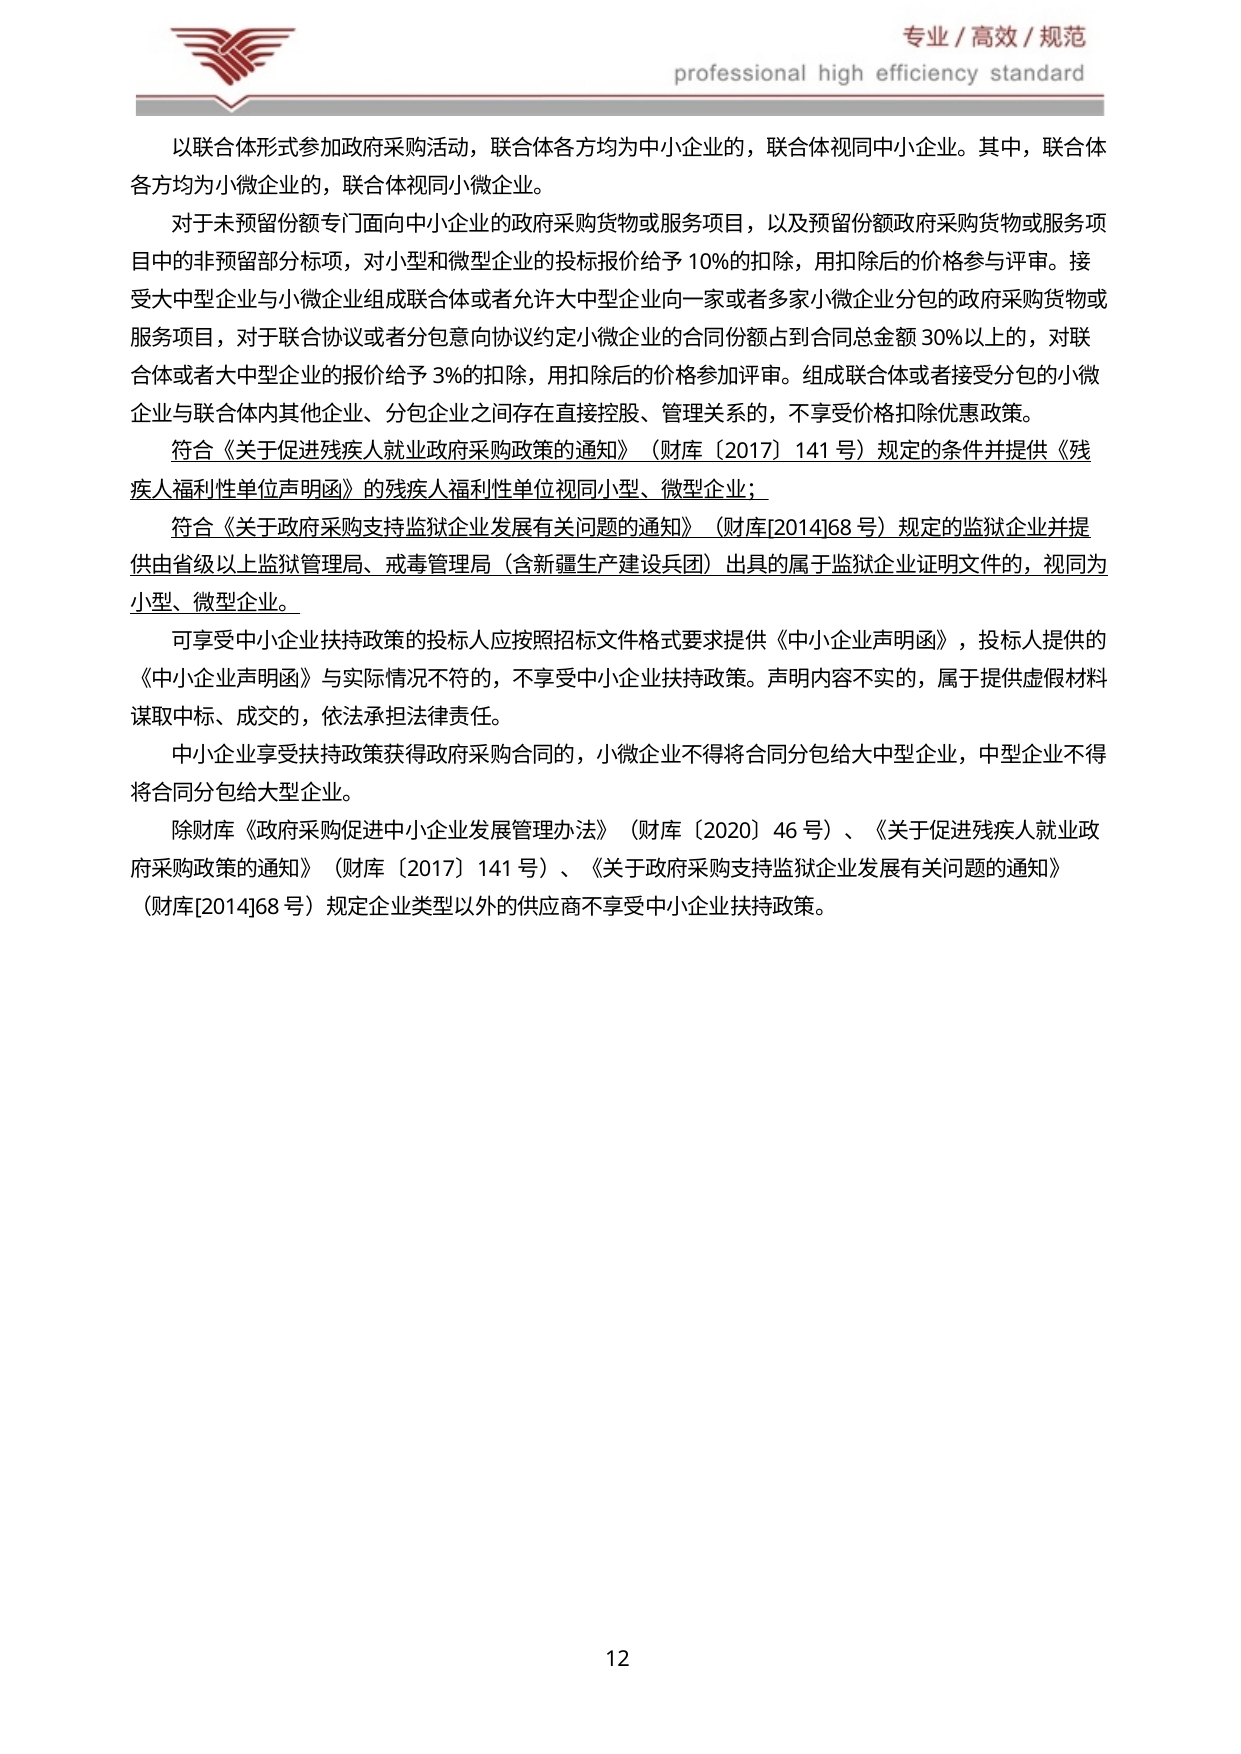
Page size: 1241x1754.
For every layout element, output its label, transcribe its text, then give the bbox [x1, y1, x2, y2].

text 可享受中小企业扶持政策的投标人应按照招标文件格式要求提供《中小企业声明函》，投标人提供的《中小企业声明函》与实际情况不符的，不享受中小企业扶持政策。声明内容不实的，属于提供虚假材料谋取中标、成交的，依法承担法律责任。 [130, 623, 1110, 731]
text 符合《关于政府采购支持监狱企业发展有关问题的通知》（财库[2014]68号）规定的监狱企业并提供由省级以上监狱管理局、戒毒管理局（含新疆生产建设兵团）出具的属于监狱企业证明文件的，视同为小型、微型企业。 [130, 509, 1110, 617]
text 以联合体形式参加政府采购活动，联合体各方均为中小企业的，联合体视同中小企业。其中，联合体各方均为小微企业的，联合体视同小微企业。 [130, 130, 1110, 199]
picture [135, 3, 1105, 116]
text 符合《关于促进残疾人就业政府采购政策的通知》（财库〔2017〕141号）规定的条件并提供《残疾人福利性单位声明函》的残疾人福利性单位视同小型、微型企业； [130, 433, 1110, 503]
text 对于未预留份额专门面向中小企业的政府采购货物或服务项目，以及预留份额政府采购货物或服务项目中的非预留部分标项，对小型和微型企业的投标报价给予10%的扣除，用扣除后的价格参与评审。接受大中型企业与小微企业组成联合体或者允许大中型企业向一家或者多家小微企业分包的政府采购货物或服务项目，对于联合协议或者分包意向协议约定小微企业的合同份额占到合同总金额30%以上的，对联合体或者大中型企业的报价给予3%的扣除，用扣除后的价格参加评审。组成联合体或者接受分包的小微企业与联合体内其他企业、分包企业之间存在直接控股、管理关系的，不享受价格扣除优惠政策。 [130, 206, 1110, 427]
text 中小企业享受扶持政策获得政府采购合同的，小微企业不得将合同分包给大中型企业，中型企业不得将合同分包给大型企业。 [130, 737, 1110, 807]
text 除财库《政府采购促进中小企业发展管理办法》（财库〔2020〕46号）、《关于促进残疾人就业政府采购政策的通知》（财库〔2017〕141号）、《关于政府采购支持监狱企业发展有关问题的通知》（财库[2014]68号）规定企业类型以外的供应商不享受中小企业扶持政策。 [130, 813, 1110, 921]
